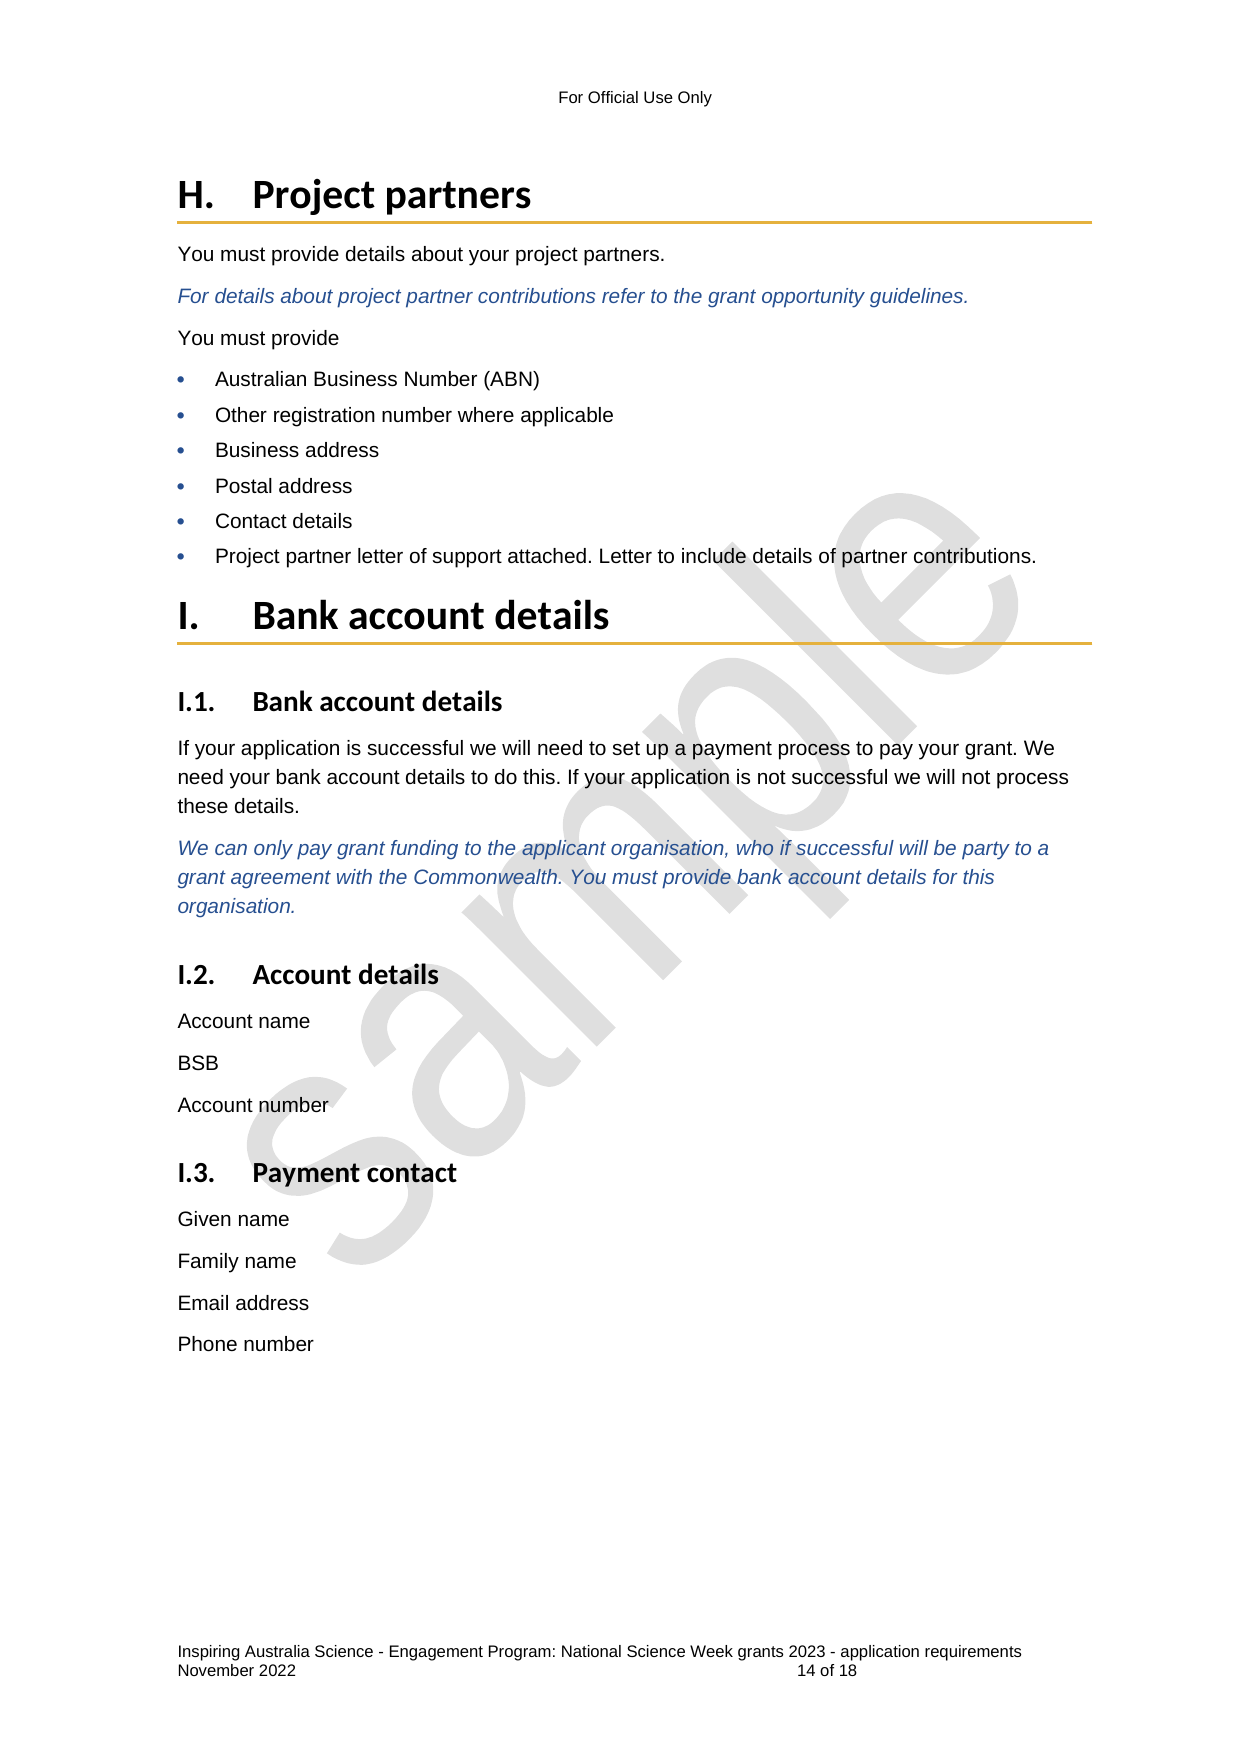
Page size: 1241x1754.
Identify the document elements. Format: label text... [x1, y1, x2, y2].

text Family name [177, 1244, 1092, 1273]
text For details about project partner contributions refer to the grant opportunity guidelines. [177, 279, 1092, 308]
subtitle Project partners [177, 168, 1092, 221]
list Contact details [177, 504, 1092, 533]
text Email address [177, 1285, 1092, 1314]
text BSB [177, 1046, 1092, 1075]
text Phone number [177, 1327, 1092, 1356]
text Given name [177, 1202, 1092, 1231]
text If your application is successful we will need to set up a payment process to pay your grant. We need your bank account details to do this. If your application is not successful we will not process these details. [177, 731, 1092, 818]
text You must provide details about your project partners. [177, 237, 1092, 266]
list Postal address [177, 468, 1092, 497]
list Australian Business Number (ABN) [177, 362, 1092, 391]
text We can only pay grant funding to the applicant organisation, who if successful will be party to a grant agreement with the Commonwealth. You must provide bank account details for this organisation. [177, 831, 1092, 918]
subtitle Bank account details [177, 683, 1092, 718]
text Account number [177, 1087, 1092, 1116]
list Business address [177, 433, 1092, 462]
subtitle Payment contact [177, 1154, 1092, 1189]
text Account name [177, 1004, 1092, 1033]
subtitle Bank account details [177, 589, 1092, 642]
list Other registration number where applicable [177, 397, 1092, 427]
text You must provide [177, 320, 1092, 349]
list Project partner letter of support attached. Letter to include details of partner contributions. [177, 539, 1092, 568]
subtitle Account details [177, 956, 1092, 991]
